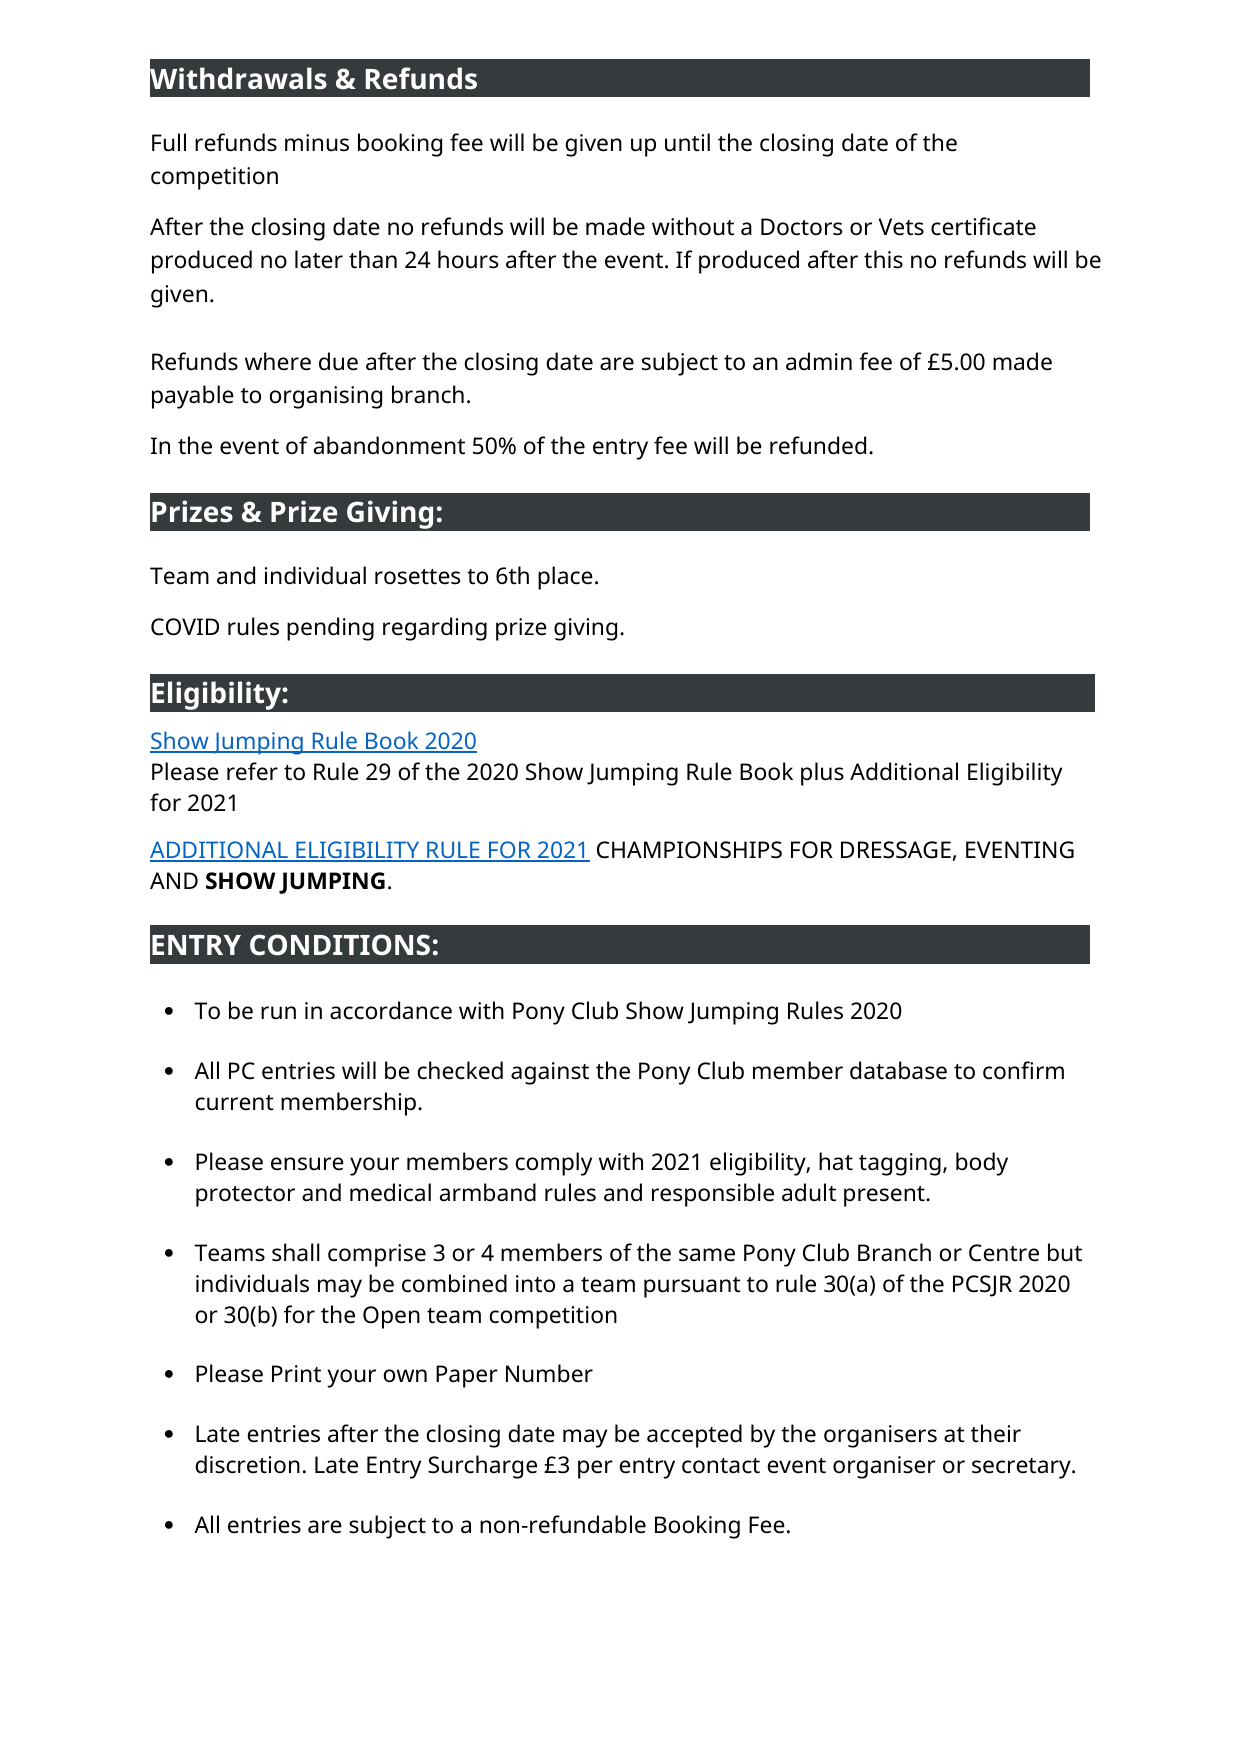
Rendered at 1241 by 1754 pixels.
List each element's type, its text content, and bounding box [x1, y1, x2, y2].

text Team and individual rosettes to 6th place. [150, 560, 1090, 592]
text Full refunds minus booking fee will be given up until the closing date of the competition [150, 127, 1090, 192]
text COVID rules pending regarding prize giving. [150, 611, 1090, 642]
list All entries are subject to a non-refundable Booking Fee. [165, 1508, 1090, 1568]
text After the closing date no refunds will be made without a Doctors or Vets certificate produced no later than 24 hours after the event. If produced after this no refunds will be given. Refunds where due after the closing date are subject to an admin fee of £5.00 made payable to organising branch. [150, 211, 1110, 411]
list To be run in accordance with Pony Club Show Jumping Rules 2020 [165, 995, 1090, 1026]
list Please Print your own Paper Number [165, 1358, 1090, 1418]
list Please ensure your members comply with 2021 eligibility, hat tagging, body protector and medical armband rules and responsible adult present. [165, 1146, 1090, 1208]
text In the event of abandonment 50% of the entry fee will be refunded. [150, 430, 1110, 461]
text Show Jumping Rule Book 2020 Please refer to Rule 29 of the 2020 Show Jumping Rule Book plus Additional Eligibility for 2021 [150, 725, 1090, 818]
text Withdrawals & Refunds [150, 59, 1090, 97]
list Teams shall comprise 3 or 4 members of the same Pony Club Branch or Centre but individuals may be combined into a team pursuant to rule 30(a) of the PCSJR 2020 or 30(b) for the Open team competition [165, 1237, 1090, 1358]
text Eligibility: [150, 674, 1095, 712]
text Prizes & Prize Giving: [150, 493, 1090, 531]
list All PC entries will be checked against the Pony Club member database to confirm current membership. [165, 1055, 1090, 1117]
text ADDITIONAL ELIGIBILITY RULE FOR 2021 CHAMPIONSHIPS FOR DRESSAGE, EVENTING AND SHOW JUMPING. [150, 834, 1090, 896]
text ENTRY CONDITIONS: [150, 925, 1090, 964]
list Late entries after the closing date may be accepted by the organisers at their discretion. Late Entry Surcharge £3 per entry contact event organiser or secretary. [165, 1418, 1090, 1480]
